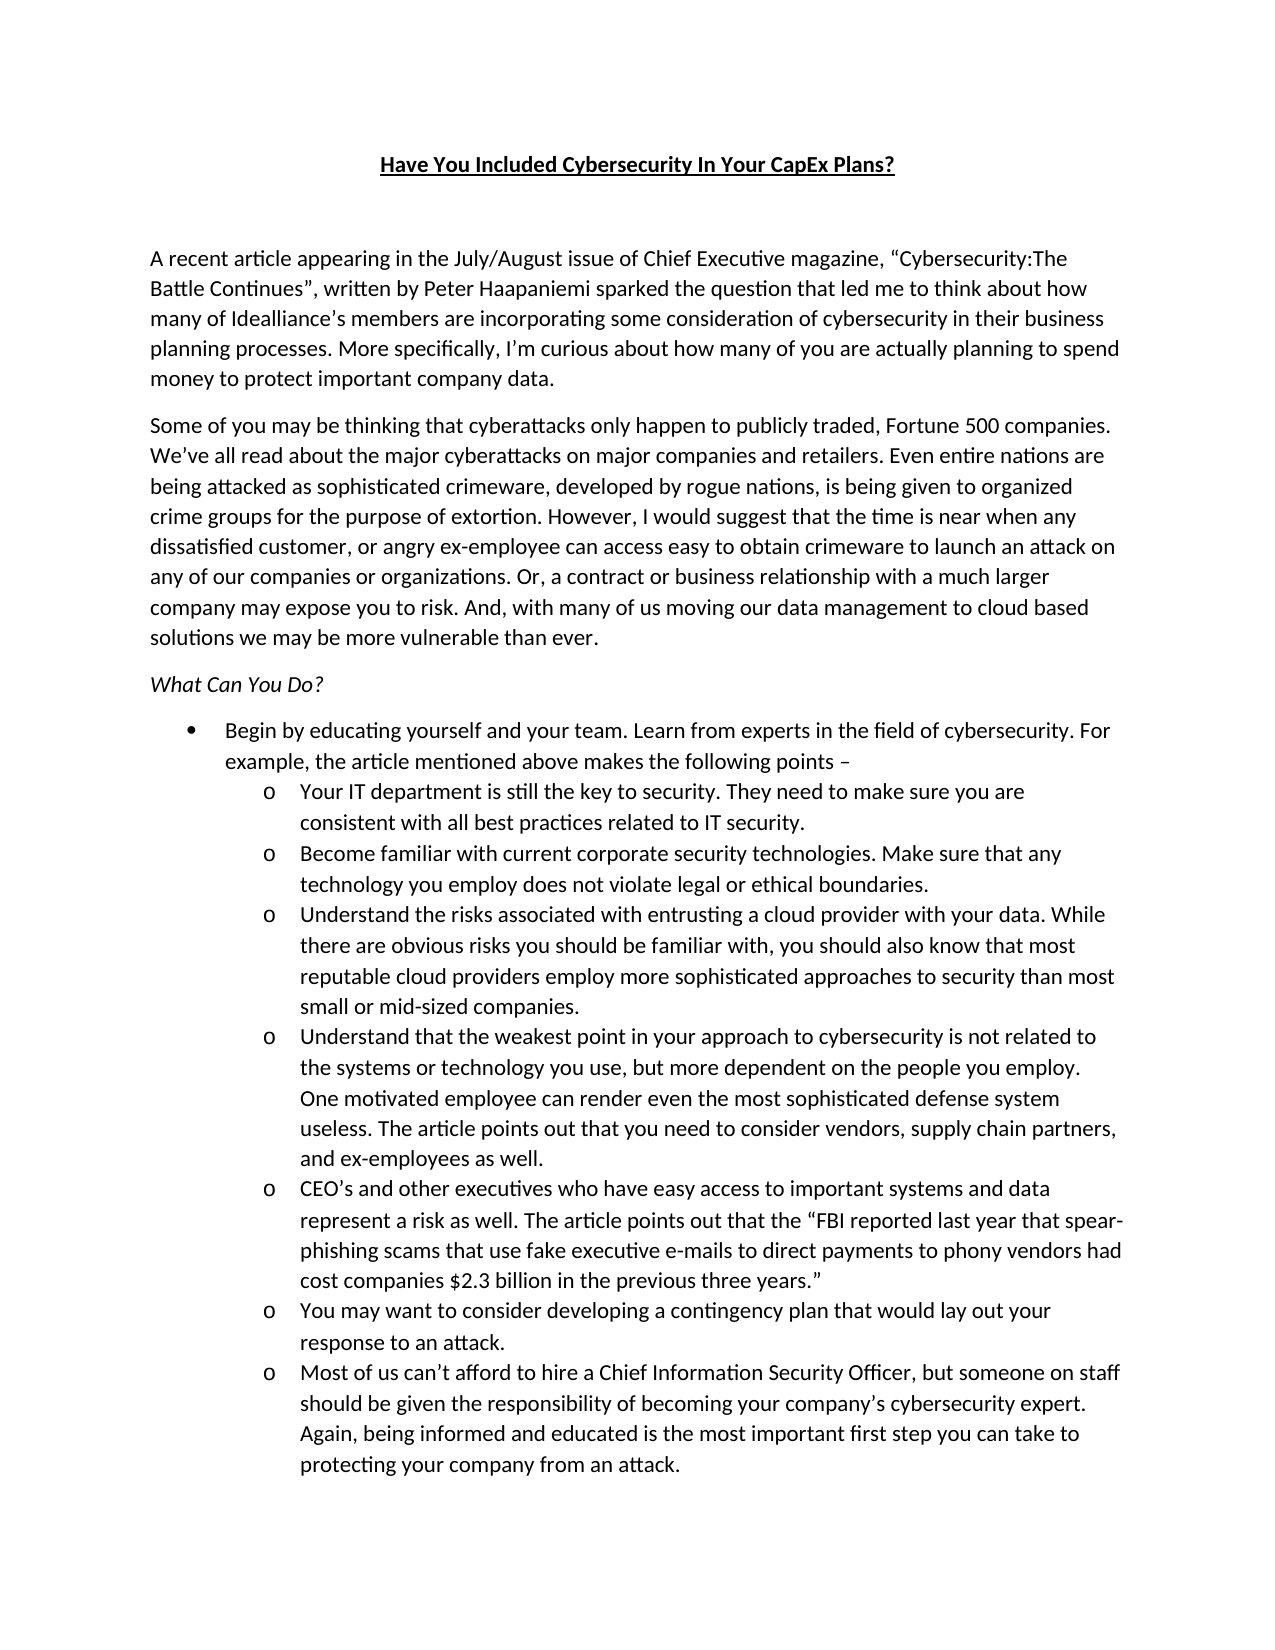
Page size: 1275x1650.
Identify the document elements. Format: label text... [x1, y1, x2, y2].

text A recent article appearing in the July/August issue of Chief Executive magazine, “Cybersecurity:The Battle Continues”, written by Peter Haapaniemi sparked the question that led me to think about how many of Idealliance’s members are incorporating some consideration of cybersecurity in their business planning processes. More specifically, I’m curious about how many of you are actually planning to spend money to protect important company data. [150, 244, 1125, 393]
text What Can You Do? [150, 670, 1125, 698]
list Your IT department is still the key to security. They need to make sure you are consistent with all best practices related to IT security. [262, 777, 1125, 836]
list You may want to consider developing a contingency plan that would lay out your response to an attack. [262, 1296, 1125, 1356]
list Begin by educating yourself and your team. Learn from experts in the field of cybersecurity. For example, the article mentioned above makes the following points – [187, 717, 1125, 775]
list Become familiar with current corporate security technologies. Make sure that any technology you employ does not violate legal or ethical boundaries. [262, 839, 1125, 898]
list Understand that the weakest point in your approach to cybersecurity is not related to the systems or technology you use, but more dependent on the people you employ. One motivated employee can render even the most sophisticated defense system useless. The article points out that you need to consider vendors, supply chain partners, and ex-employees as well. [262, 1022, 1125, 1172]
list Most of us can’t afford to hire a Chief Information Security Officer, but someone on staff should be given the responsibility of becoming your company’s cybersecurity expert. Again, being informed and educated is the most important first step you can take to protecting your company from an attack. [262, 1358, 1125, 1478]
text Have You Included Cybersecurity In Your CapEx Plans? [150, 150, 1125, 178]
list CEO’s and other executives who have easy access to important systems and data represent a risk as well. The article points out that the “FBI reported last year that spear-phishing scams that use fake executive e-mails to direct payments to phony vendors had cost companies $2.3 billion in the previous three years.” [262, 1174, 1125, 1294]
list Understand the risks associated with entrusting a cloud provider with your data. While there are obvious risks you should be familiar with, you should also know that most reputable cloud providers employ more sophisticated approaches to security than most small or mid-sized companies. [262, 900, 1125, 1020]
text Some of you may be thinking that cyberattacks only happen to publicly traded, Fortune 500 companies. We’ve all read about the major cyberattacks on major companies and retailers. Even entire nations are being attacked as sophisticated crimeware, developed by rogue nations, is being given to organized crime groups for the purpose of extortion. However, I would suggest that the time is near when any dissatisfied customer, or angry ex-employee can access easy to obtain crimeware to launch an attack on any of our companies or organizations. Or, a contract or business relationship with a much larger company may expose you to risk. And, with many of us moving our data management to cloud based solutions we may be more vulnerable than ever. [150, 411, 1125, 651]
